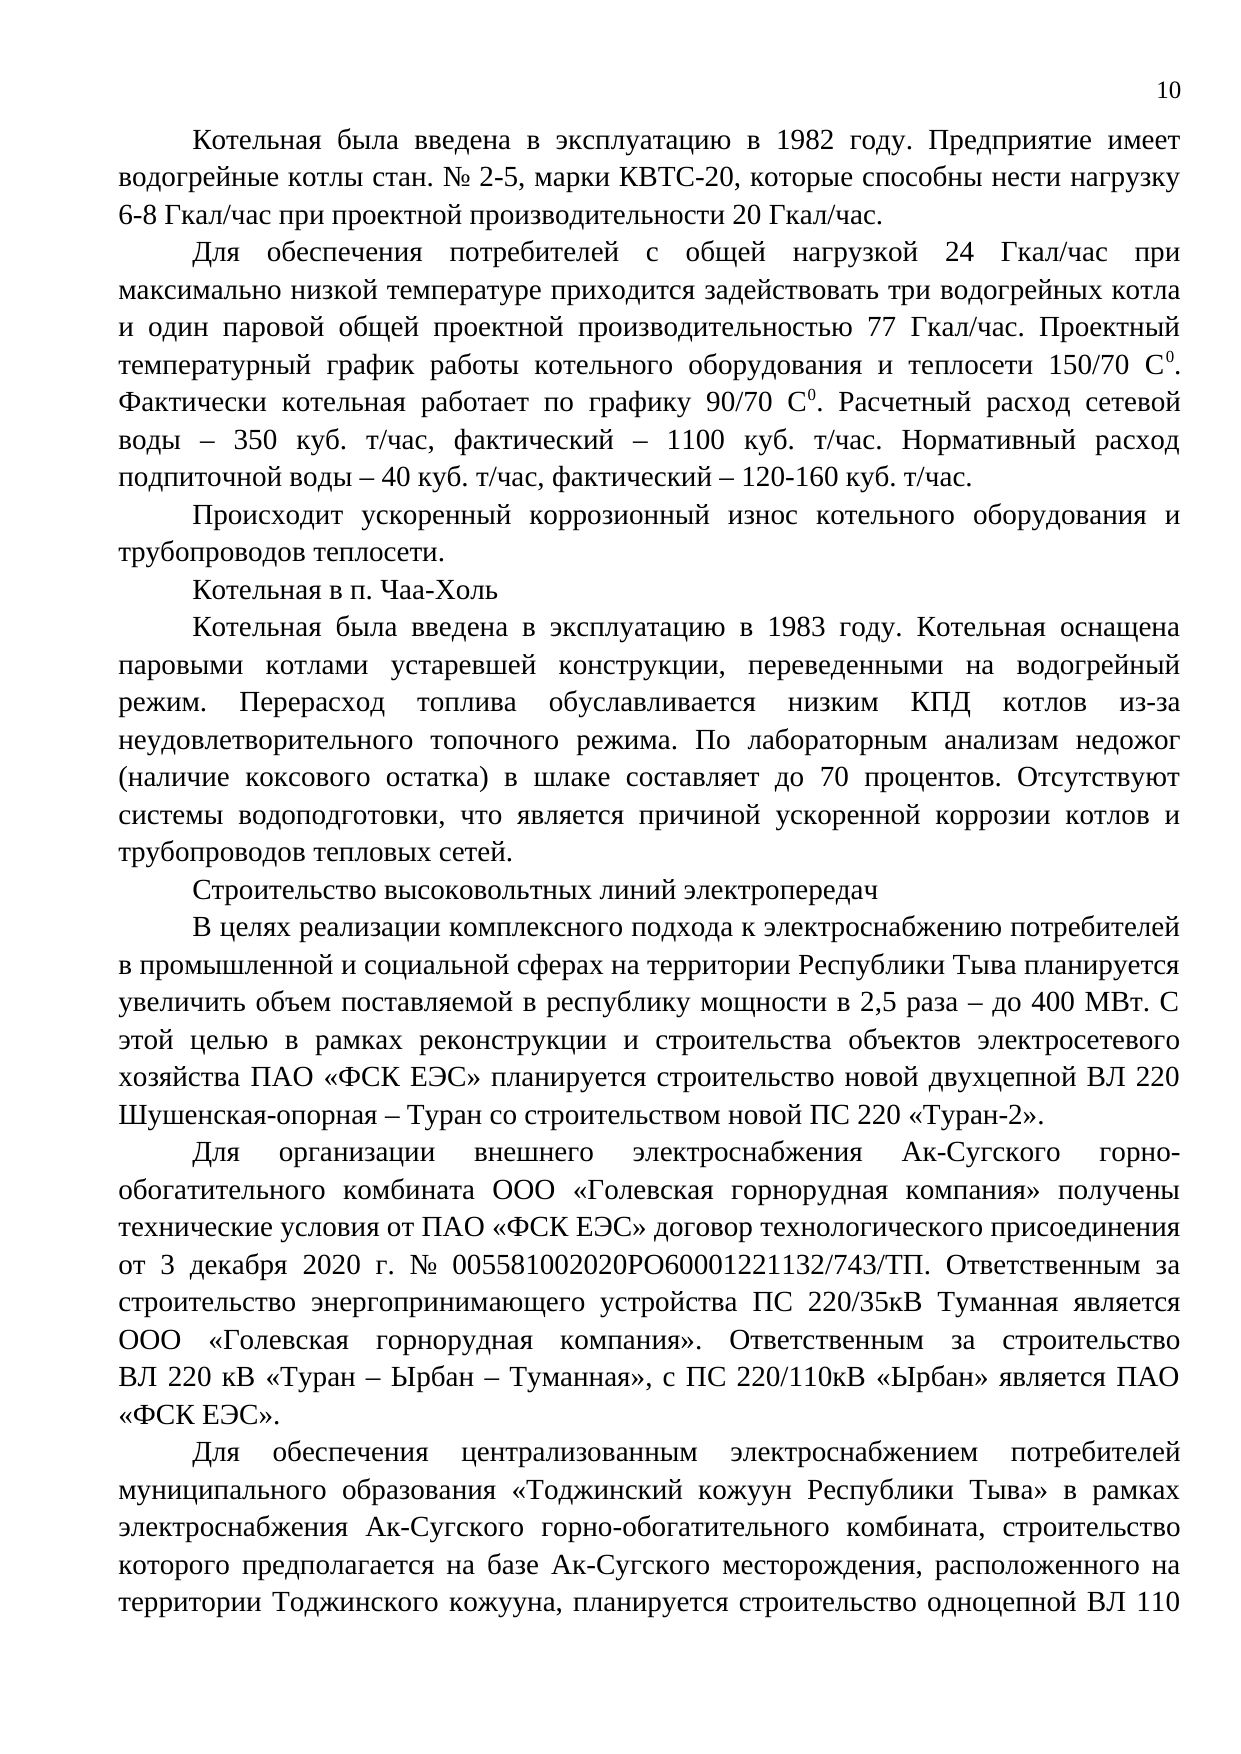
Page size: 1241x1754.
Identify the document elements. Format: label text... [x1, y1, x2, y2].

text Для обеспечения потребителей с общей нагрузкой 24 Гкал/час при максимально низкой температуре приходится задействовать три водогрейных котла и один паровой общей проектной производительностью 77 Гкал/час. Проектный температурный график работы котельного оборудования и теплосети 150/70 С0. Фактически котельная работает по графику 90/70 С0. Расчетный расход сетевой воды – 350 куб. т/час, фактический – 1100 куб. т/час. Нормативный расход подпиточной воды – 40 куб. т/час, фактический – 120-160 куб. т/час. [118, 231, 1181, 493]
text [118, 1431, 1181, 1618]
text Котельная была введена в эксплуатацию в 1983 году. Котельная оснащена паровыми котлами устаревшей конструкции, переведенными на водогрейный режим. Перерасход топлива обуславливается низким КПД котлов из-за неудовлетворительного топочного режима. По лабораторным анализам недожог (наличие коксового остатка) в шлаке составляет до 70 процентов. Отсутствуют системы водоподготовки, что является причиной ускоренной коррозии котлов и трубопроводов тепловых сетей. [118, 606, 1181, 868]
text Котельная была введена в эксплуатацию в 1982 году. Предприятие имеет водогрейные котлы стан. № 2-5, марки КВТС-20, которые способны нести нагрузку 6-8 Гкал/час при проектной производительности 20 Гкал/час. [118, 118, 1181, 231]
text В целях реализации комплексного подхода к электроснабжению потребителей в промышленной и социальной сферах на территории Республики Тыва планируется увеличить объем поставляемой в республику мощности в 2,5 раза – до 400 МВт. С этой целью в рамках реконструкции и строительства объектов электросетевого хозяйства ПАО «ФСК ЕЭС» планируется строительство новой двухцепной ВЛ 220 Шушенская-опорная – Туран со строительством новой ПС 220 «Туран-2». [118, 906, 1181, 1131]
text Строительство высоковольтных линий электропередач [118, 868, 1181, 906]
text Для организации внешнего электроснабжения Ак-Сугского горно-обогатительного комбината ООО «Голевская горнорудная компания» получены технические условия от ПАО «ФСК ЕЭС» договор технологического присоединения от 3 декабря 2020 г. № 005581002020РО60001221132/743/ТП. Ответственным за строительство энергопринимающего устройства ПС 220/35кВ Туманная является ООО «Голевская горнорудная компания». Ответственным за строительство ВЛ 220 кВ «Туран – Ырбан – Туманная», с ПС 220/110кВ «Ырбан» является ПАО «ФСК ЕЭС». [118, 1131, 1181, 1431]
text Происходит ускоренный коррозионный износ котельного оборудования и трубопроводов теплосети. [118, 493, 1181, 568]
text Котельная в п. Чаа-Холь [118, 568, 1181, 606]
